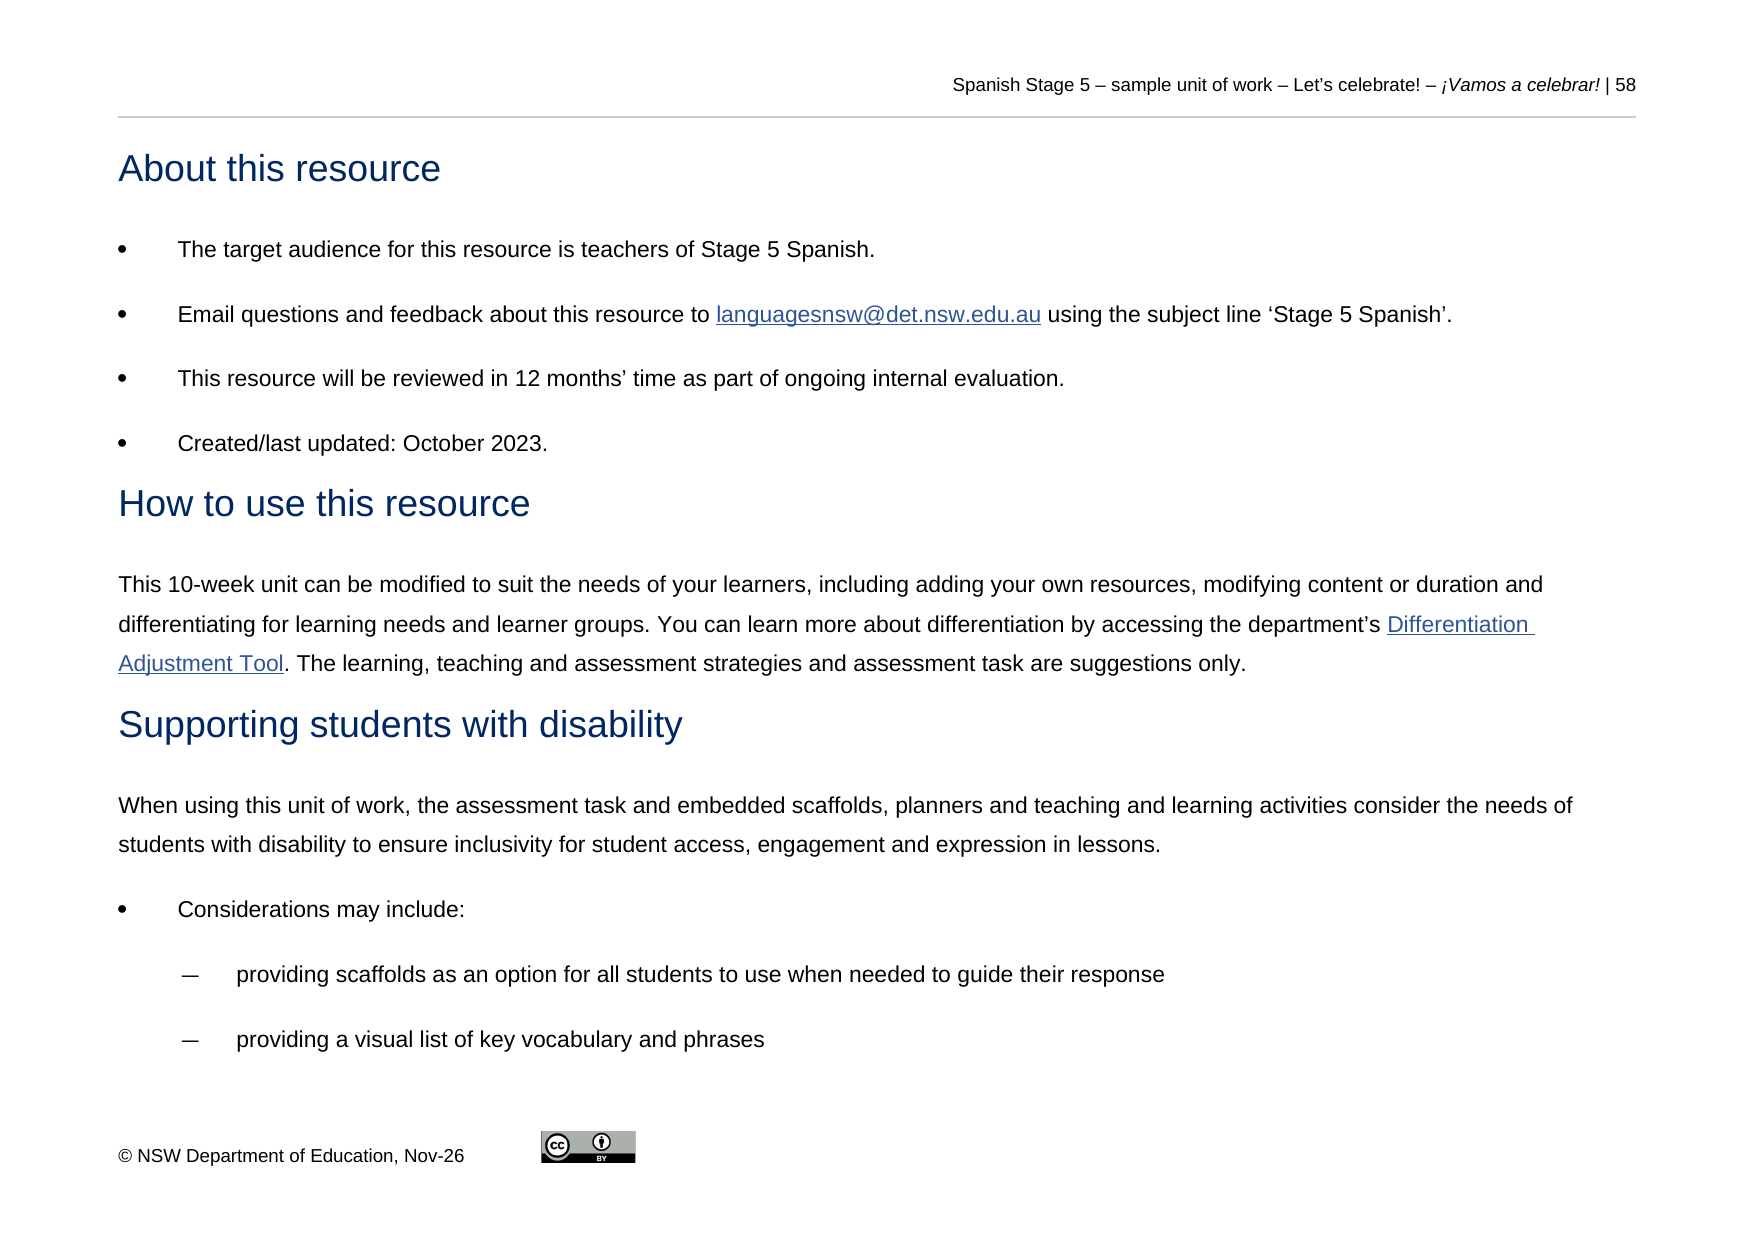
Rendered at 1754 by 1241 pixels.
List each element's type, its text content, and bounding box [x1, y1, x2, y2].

subtitle How to use this resource [118, 482, 1636, 525]
subtitle About this resource [118, 147, 1636, 190]
text When using this unit of work, the assessment task and embedded scaffolds, planners and teaching and learning activities consider the needs of students with disability to ensure inclusivity for student access, engagement and expression in lessons. [118, 792, 1636, 858]
list Created/last updated: October 2023. [118, 430, 1636, 456]
list This resource will be reviewed in 12 months’ time as part of ongoing internal evaluation. [118, 365, 1636, 392]
text This 10-week unit can be modified to suit the needs of your learners, including adding your own resources, modifying content or duration and differentiating for learning needs and learner groups. You can learn more about differentiation by accessing the department’s Differentiation Adjustment Tool. The learning, teaching and assessment strategies and assessment task are suggestions only. [118, 571, 1636, 677]
picture [541, 1131, 636, 1163]
list The target audience for this resource is teachers of Stage 5 Spanish. [118, 236, 1636, 263]
list Considerations may include: [118, 896, 1636, 922]
list Email questions and feedback about this resource to languagesnsw@det.nsw.edu.au using the subject line ‘Stage 5 Spanish’. [118, 301, 1636, 327]
list providing a visual list of key vocabulary and phrases [177, 1026, 1636, 1053]
subtitle Supporting students with disability [118, 702, 1636, 745]
list providing scaffolds as an option for all students to use when needed to guide their response [177, 960, 1636, 987]
